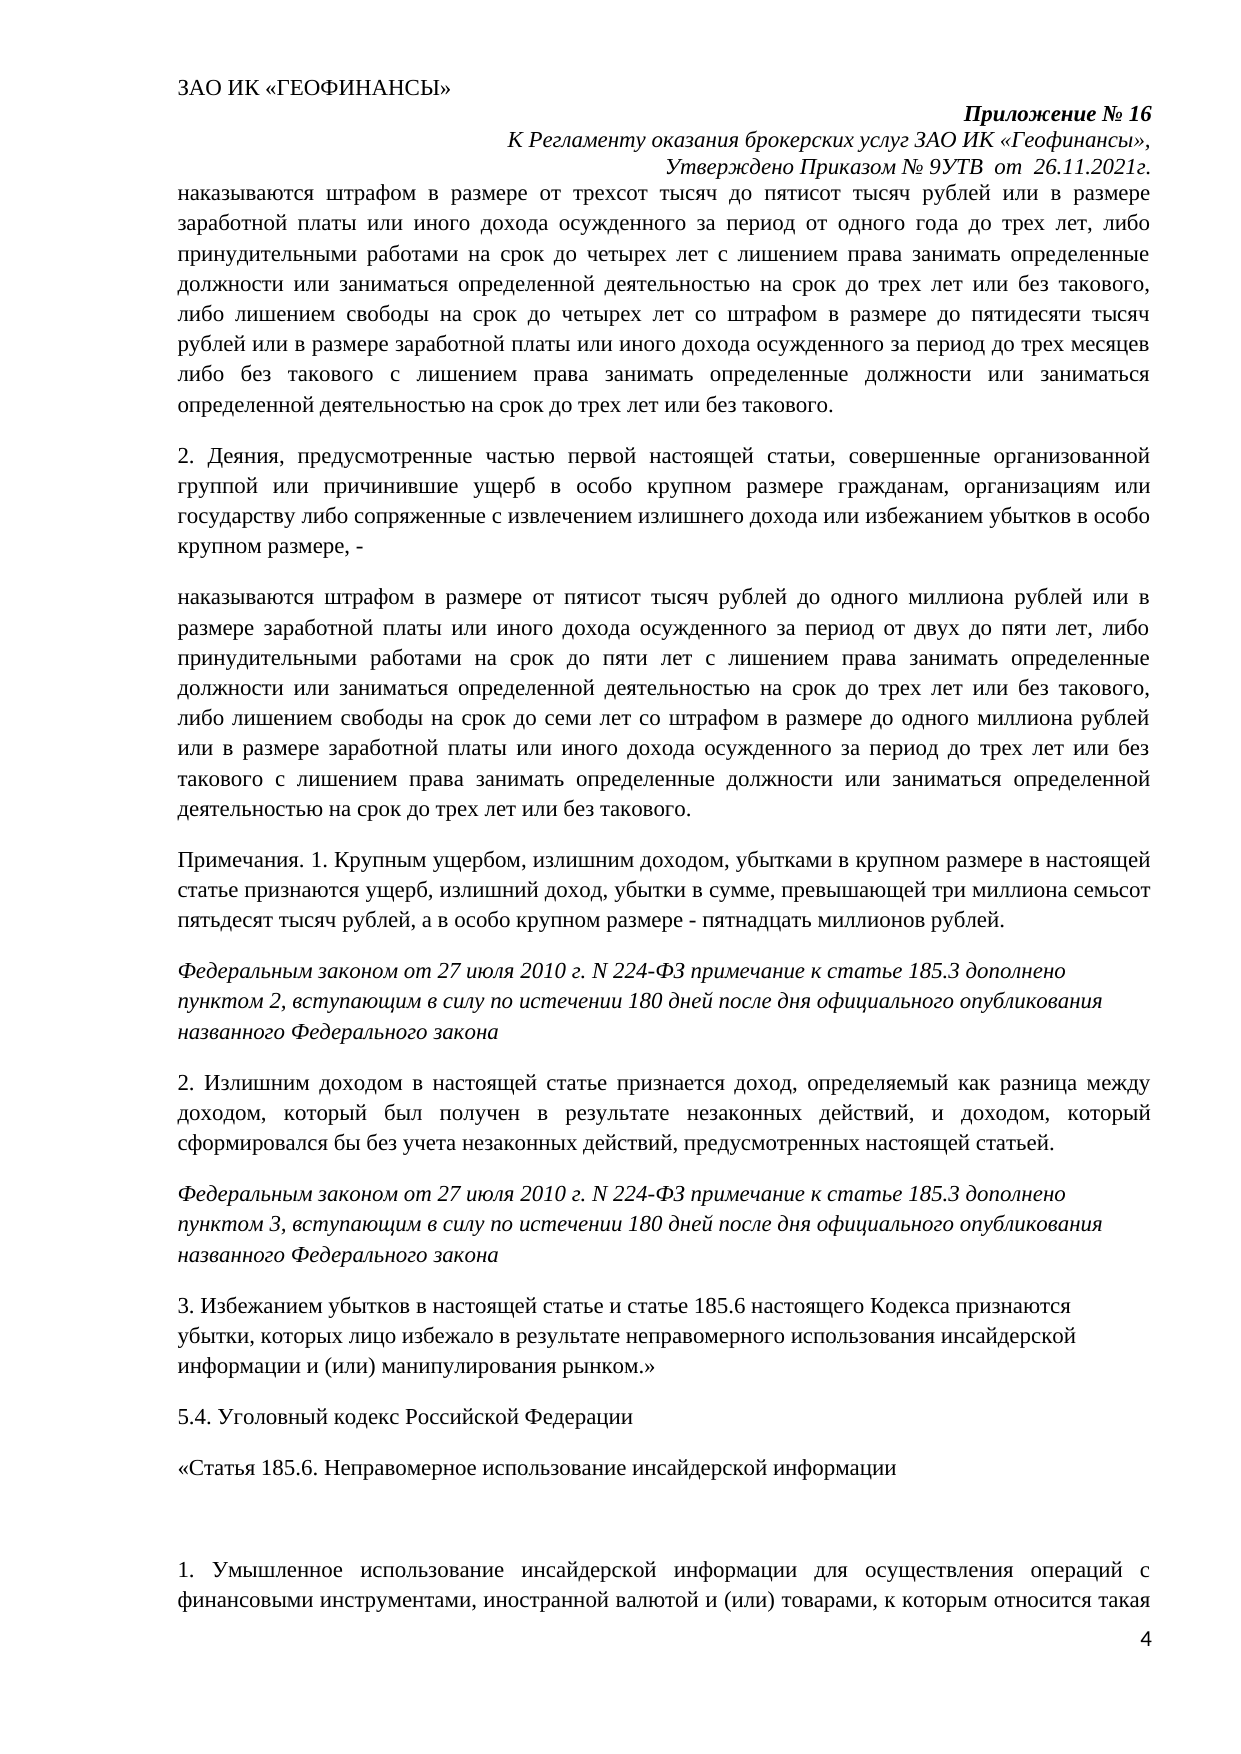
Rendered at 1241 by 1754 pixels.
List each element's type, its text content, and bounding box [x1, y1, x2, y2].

text наказываются штрафом в размере от пятисот тысяч рублей до одного миллиона рублей или в размере заработной платы или иного дохода осужденного за период от двух до пяти лет, либо принудительными работами на срок до пяти лет с лишением права занимать определенные должности или заниматься определенной деятельностью на срок до трех лет или без такового, либо лишением свободы на срок до семи лет со штрафом в размере до одного миллиона рублей или в размере заработной платы или иного дохода осужденного за период до трех лет или без такового с лишением права занимать определенные должности или заниматься определенной деятельностью на срок до трех лет или без такового. [177, 583, 1152, 821]
text Федеральным законом от 27 июля 2010 г. N 224-ФЗ примечание к статье 185.3 дополнено пунктом 2, вступающим в силу по истечении 180 дней после дня официального опубликования названного Федерального закона [177, 957, 1152, 1044]
text 3. Избежанием убытков в настоящей статье и статье 185.6 настоящего Кодекса признаются убытки, которых лицо избежало в результате неправомерного использования инсайдерской информации и (или) манипулирования рынком.» [177, 1292, 1152, 1378]
text Федеральным законом от 27 июля 2010 г. N 224-ФЗ примечание к статье 185.3 дополнено пунктом 3, вступающим в силу по истечении 180 дней после дня официального опубликования названного Федерального закона [177, 1180, 1152, 1267]
text «Статья 185.6. Неправомерное использование инсайдерской информации [177, 1454, 1152, 1481]
text наказываются штрафом в размере от трехсот тысяч до пятисот тысяч рублей или в размере заработной платы или иного дохода осужденного за период от одного года до трех лет, либо принудительными работами на срок до четырех лет с лишением права занимать определенные должности или заниматься определенной деятельностью на срок до трех лет или без такового, либо лишением свободы на срок до четырех лет со штрафом в размере до пятидесяти тысяч рублей или в размере заработной платы или иного дохода осужденного за период до трех месяцев либо без такового с лишением права занимать определенные должности или заниматься определенной деятельностью на срок до трех лет или без такового. [177, 179, 1152, 417]
text 2. Деяния, предусмотренные частью первой настоящей статьи, совершенные организованной группой или причинившие ущерб в особо крупном размере гражданам, организациям или государству либо сопряженные с извлечением излишнего дохода или избежанием убытков в особо крупном размере, - [177, 442, 1152, 559]
text 2. Излишним доходом в настоящей статье признается доход, определяемый как разница между доходом, который был получен в результате незаконных действий, и доходом, который сформировался бы без учета незаконных действий, предусмотренных настоящей статьей. [177, 1069, 1152, 1156]
text 5.4. Уголовный кодекс Российской Федерации [177, 1403, 1152, 1429]
text Примечания. 1. Крупным ущербом, излишним доходом, убытками в крупном размере в настоящей статье признаются ущерб, излишний доход, убытки в сумме, превышающей три миллиона семьсот пятьдесят тысяч рублей, а в особо крупном размере - пятнадцать миллионов рублей. [177, 846, 1152, 933]
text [177, 1556, 1152, 1613]
